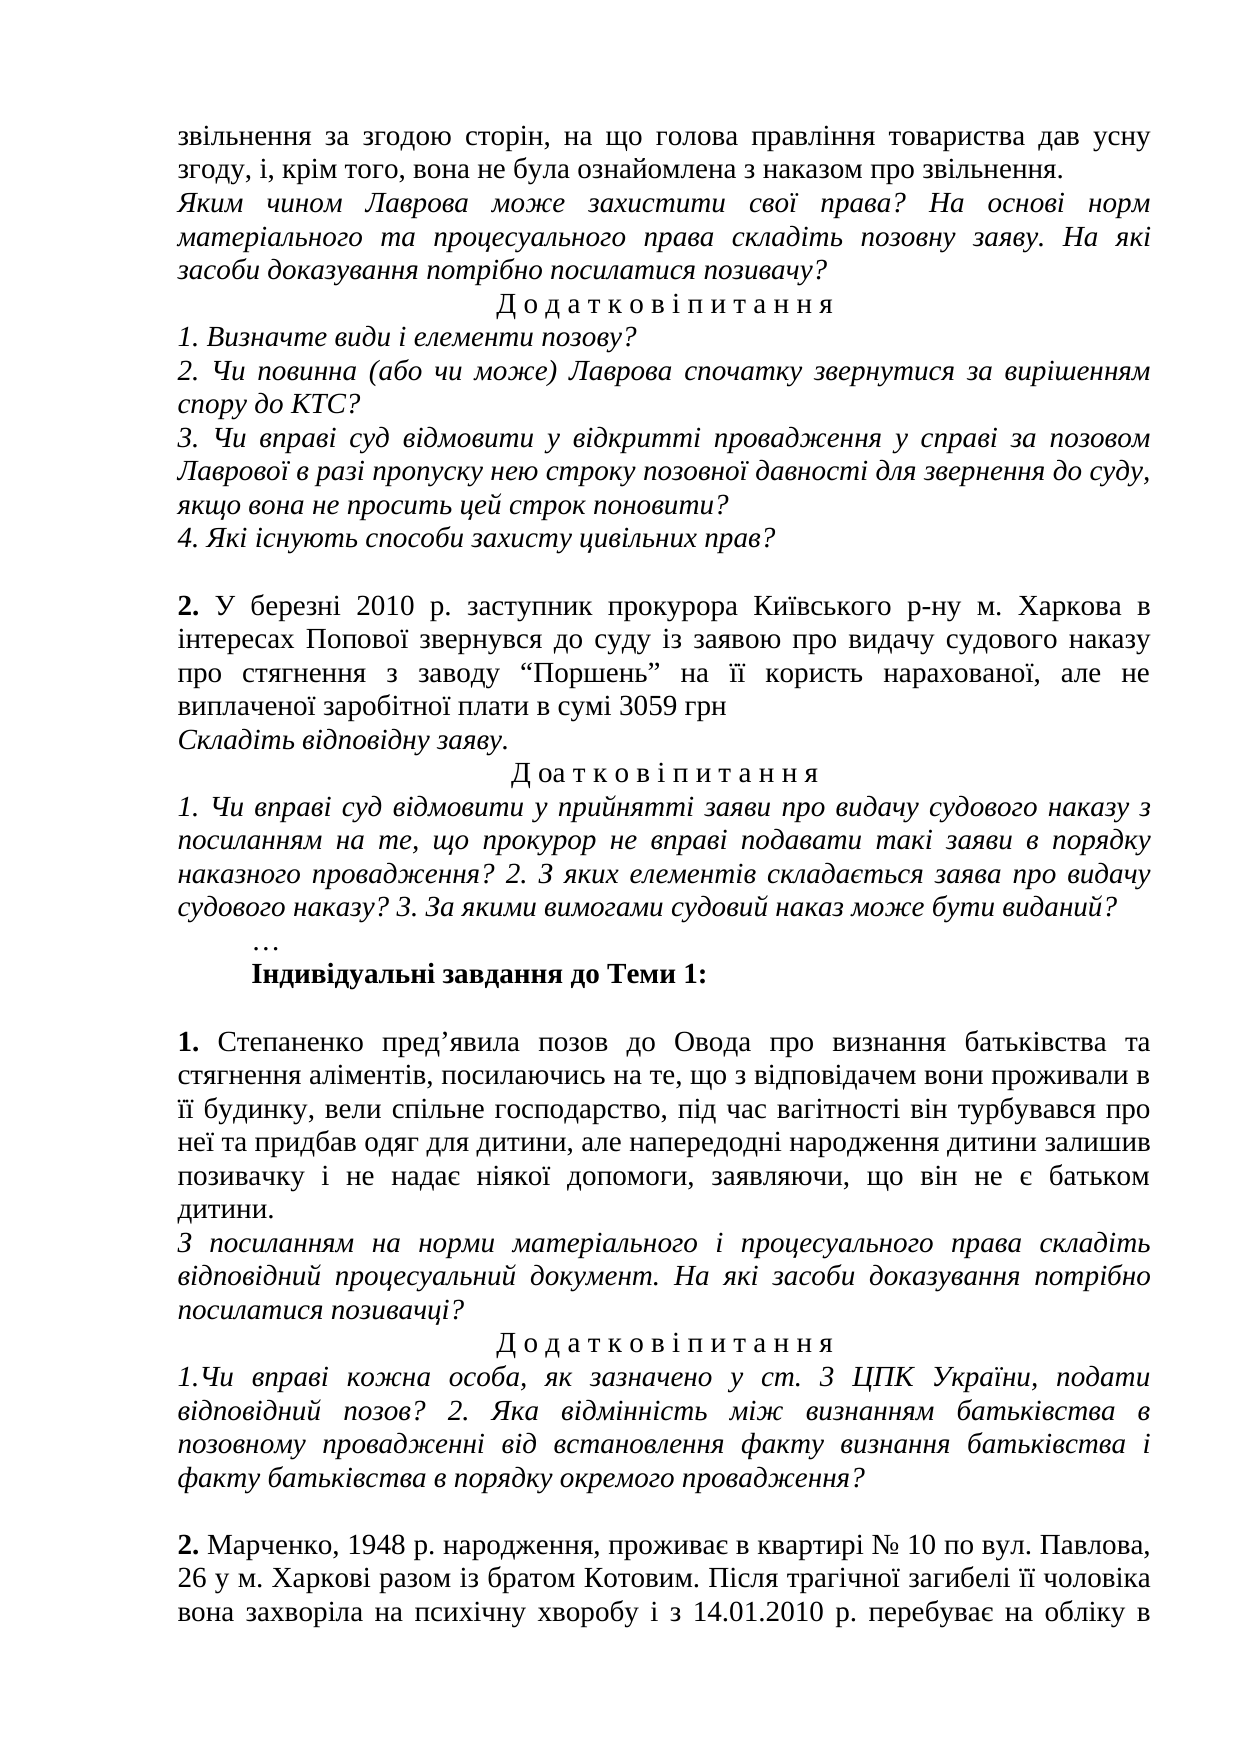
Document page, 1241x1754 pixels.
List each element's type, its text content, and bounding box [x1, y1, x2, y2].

text 1. Степаненко пред’явила позов до Овода про визнання батьківства та стягнення аліментів, посилаючись на те, що з відповідачем вони проживали в її будинку, вели спільне господарство, під час вагітності він турбувався про неї та придбав одяг для дитини, але напередодні народження дитини залишив позивачку і не надає ніякої допомоги, заявляючи, що він не є батьком дитини. [177, 1024, 1152, 1225]
text 1. Чи вправі суд відмовити у прийнятті заяви про видачу судового наказу з посиланням на те, що прокурор не вправі подавати такі заяви в порядку наказного провадження? 2. З яких елементів складається заява про видачу судового наказу? 3. За якими вимогами судовий наказ може бути виданий? [177, 789, 1152, 923]
text Д о д а т к о в і п и т а н н я [177, 1326, 1152, 1359]
text Д о д а т к о в і п и т а н н я [177, 286, 1152, 319]
text 2. У березні 2010 р. заступник прокурора Київського р-ну м. Харкова в інтересах Попової звернувся до суду із заявою про видачу судового наказу про стягнення з заводу “Поршень” на її користь нарахованої, але не виплаченої заробітної плати в сумі 3059 грн [177, 588, 1152, 722]
text 2. Чи повинна (або чи може) Лаврова спочатку звернутися за вирішенням спору до КТС? [177, 353, 1152, 420]
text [177, 118, 1152, 185]
text 4. Які існують способи захисту цивільних прав? [177, 521, 1152, 554]
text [177, 1527, 1152, 1627]
text Індивідуальні завдання до Теми 1: [177, 957, 1152, 990]
text 1. Визначте види і елементи позову? [177, 319, 1152, 353]
text З посиланням на норми матеріального і процесуального права складіть відповідний процесуальний документ. На які засоби доказування потрібно посилатися позивачці? [177, 1225, 1152, 1326]
text Яким чином Лаврова може захистити свої права? На основі норм матеріального та процесуального права складіть позовну заяву. На які засоби доказування потрібно посилатися позивачу? [177, 185, 1152, 286]
text 3. Чи вправі суд відмовити у відкритті провадження у справі за позовом Лаврової в разі пропуску нею строку позовної давності для звернення до суду, якщо вона не просить цей строк поновити? [177, 420, 1152, 521]
text Д оа т к о в і п и т а н н я [177, 755, 1152, 789]
text … [177, 923, 1152, 957]
text 1.Чи вправі кожна особа, як зазначено у ст. 3 ЦПК України, подати відповідний позов? 2. Яка відмінність між визнанням батьківства в позовному провадженні від встановлення факту визнання батьківства і факту батьківства в порядку окремого провадження? [177, 1359, 1152, 1493]
text Складіть відповідну заяву. [177, 722, 1152, 755]
